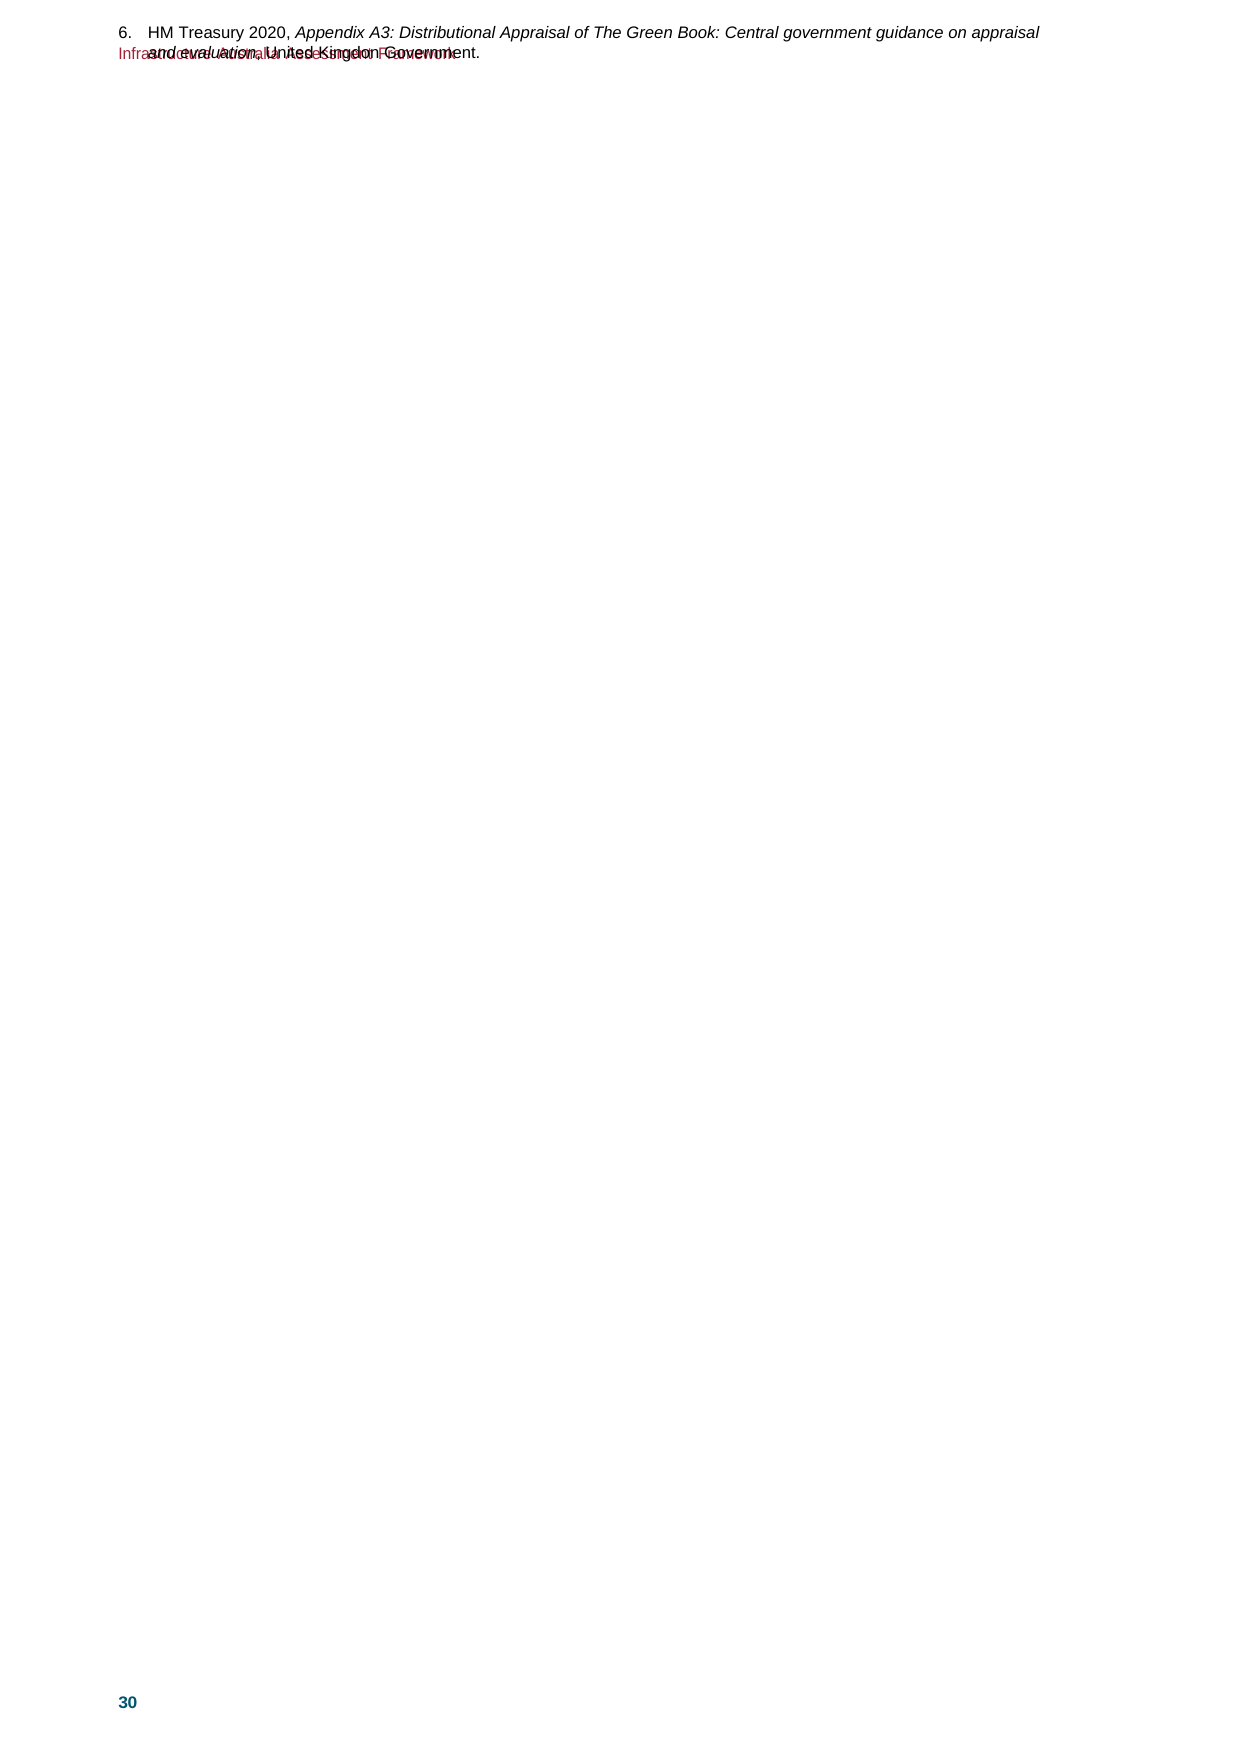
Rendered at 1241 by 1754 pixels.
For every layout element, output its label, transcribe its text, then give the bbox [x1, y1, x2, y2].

list HM Treasury 2020, Appendix A3: Distributional Appraisal of The Green Book: Central government guidance on appraisal and evaluation, United Kingdon Government. [118, 24, 1070, 62]
